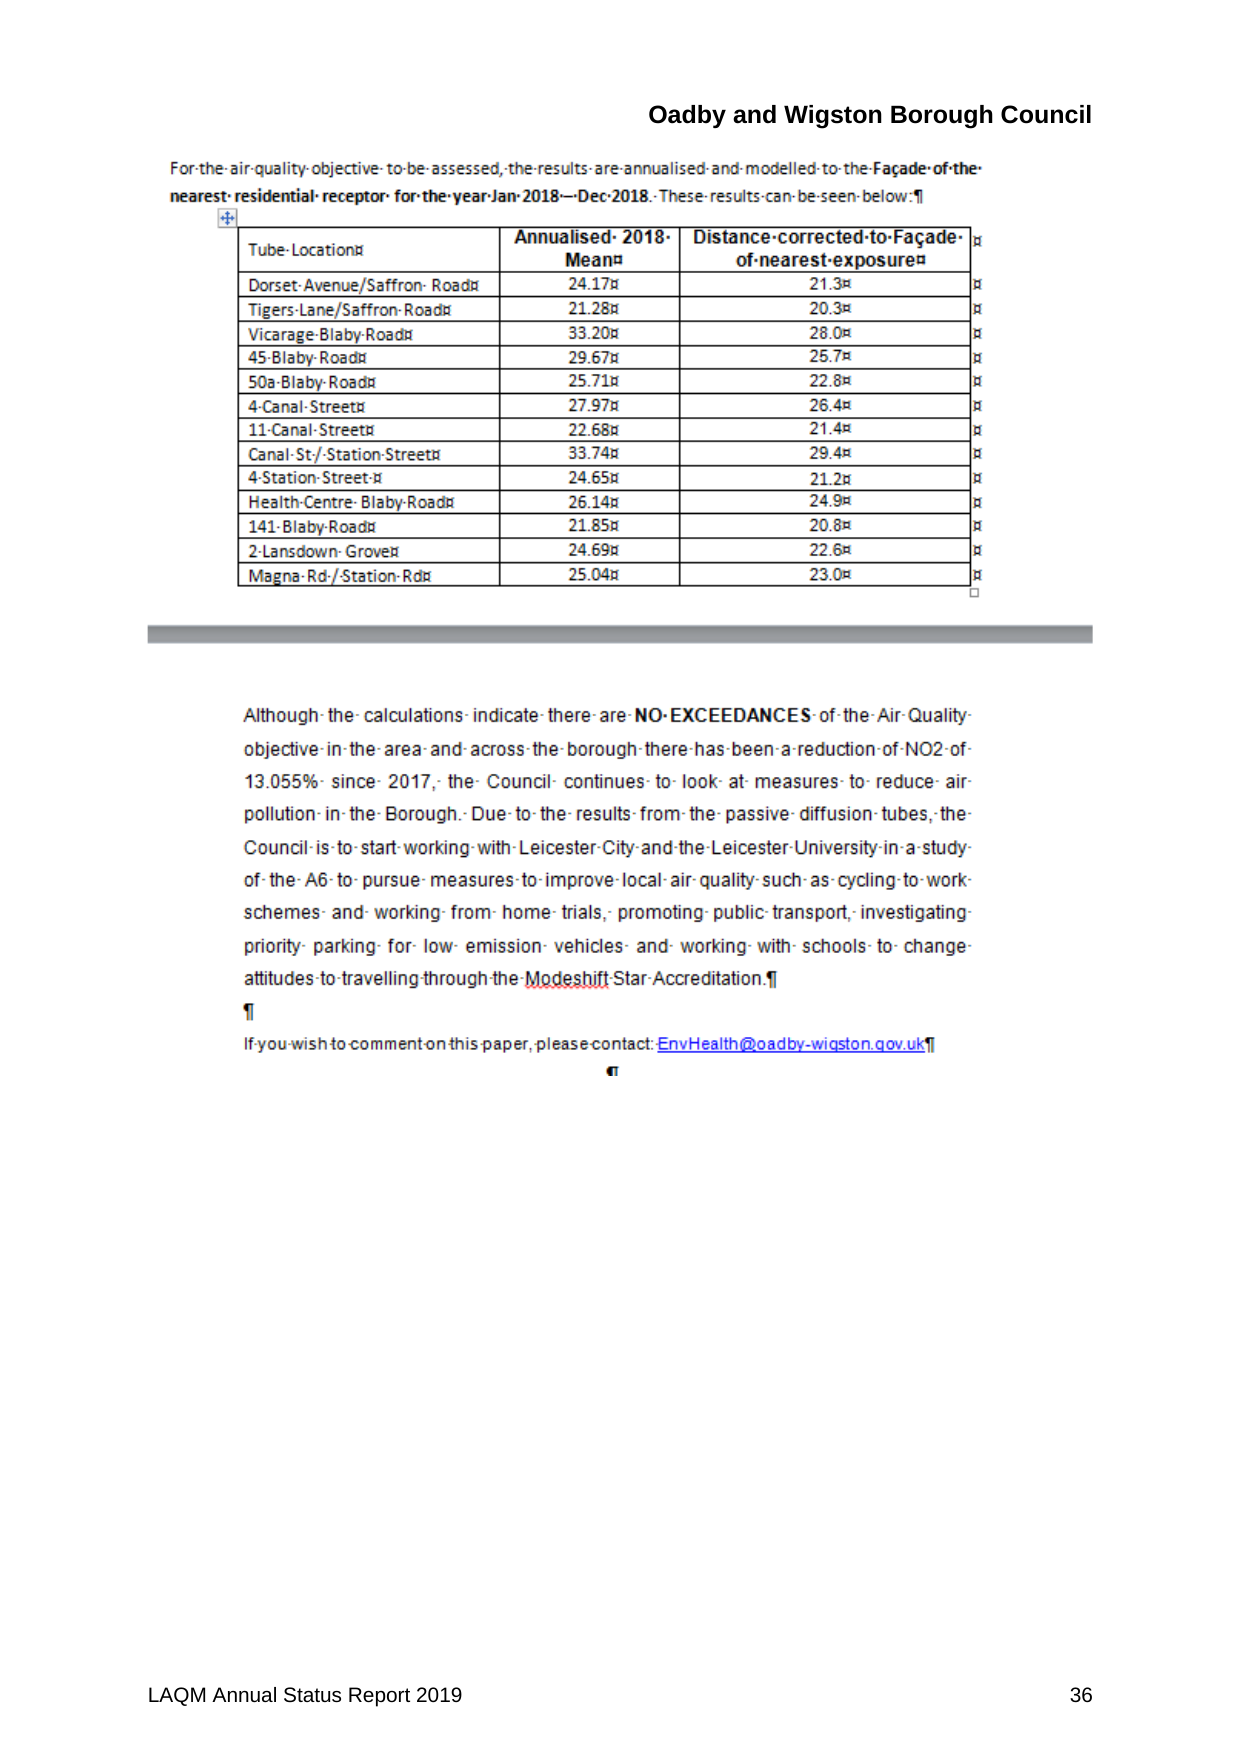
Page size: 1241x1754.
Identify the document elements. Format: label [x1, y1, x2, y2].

picture [147, 153, 1093, 1076]
